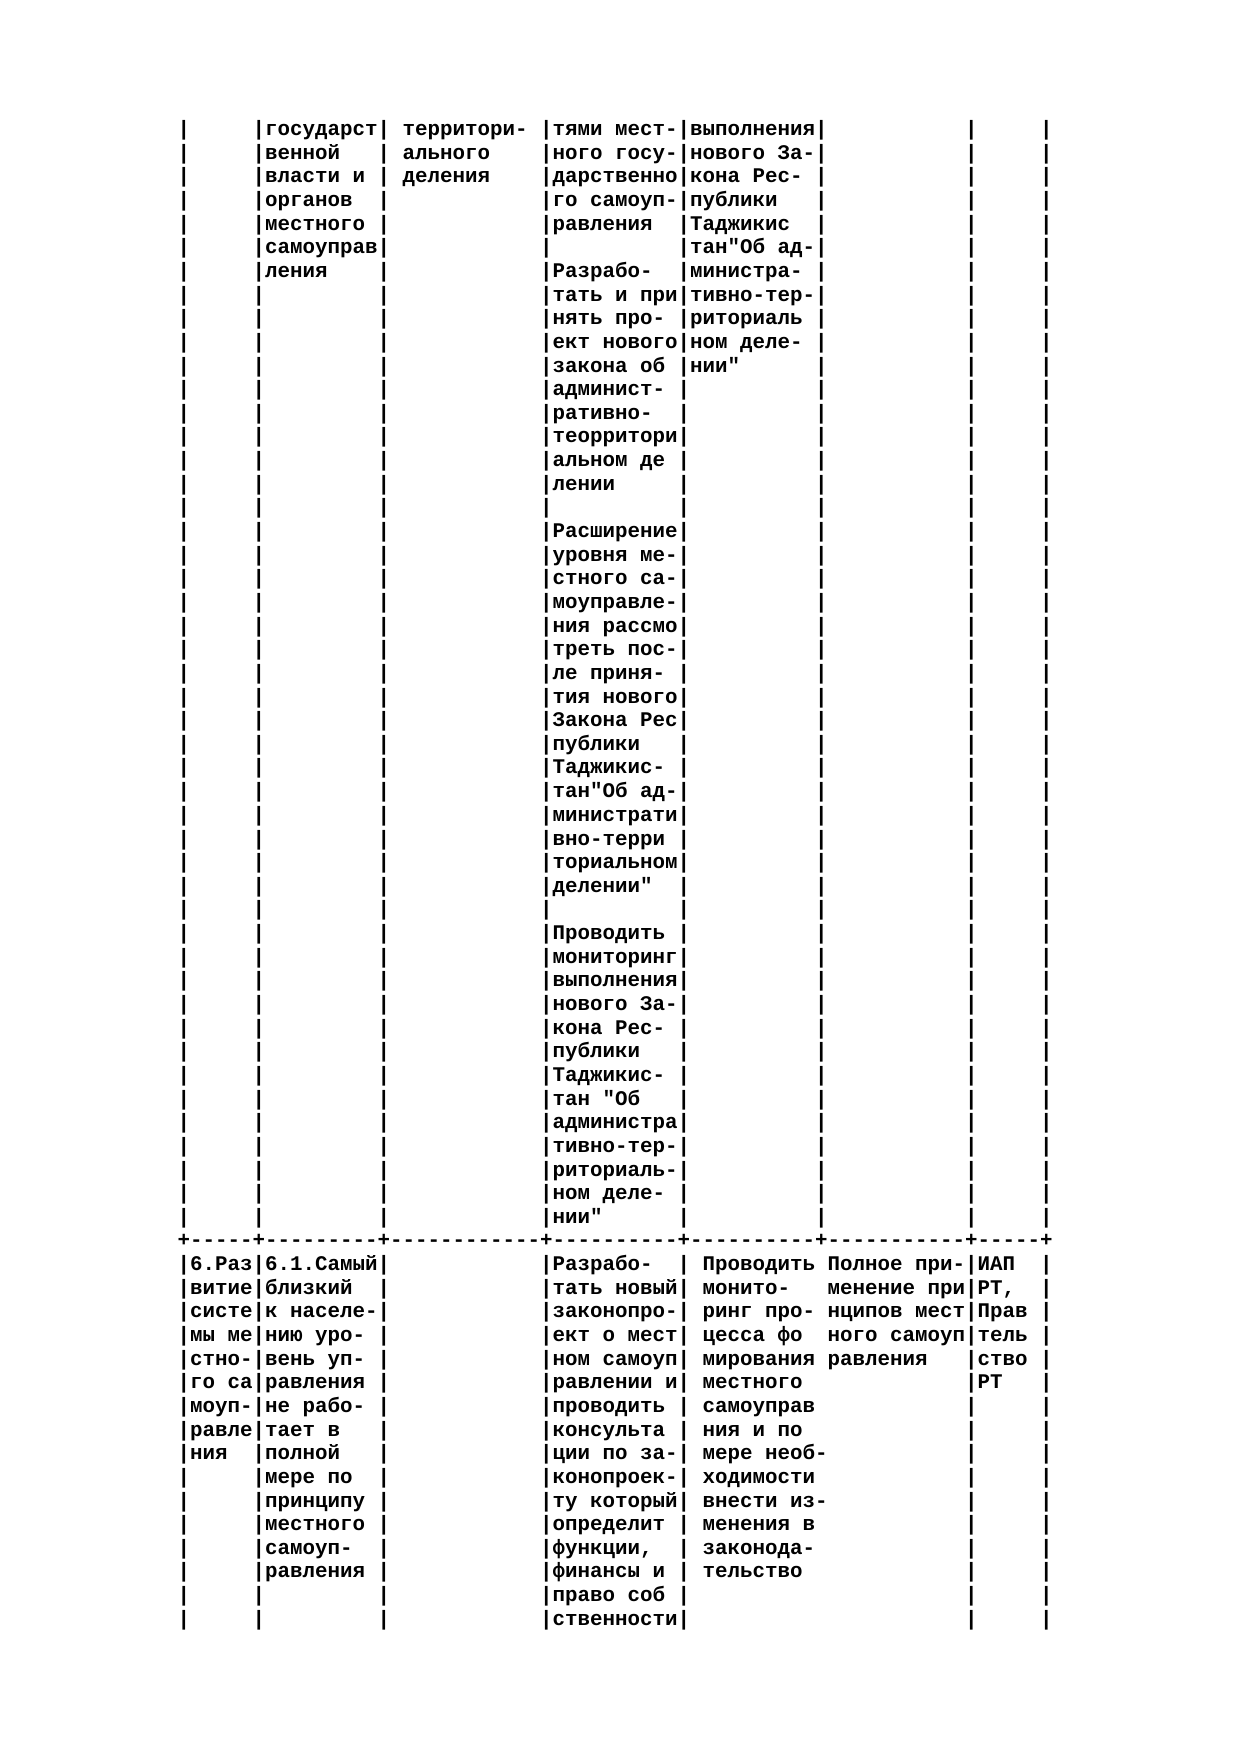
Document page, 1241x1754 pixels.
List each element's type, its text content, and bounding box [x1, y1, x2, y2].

text | |самоуправ| | |тан"Об ад-| | | [177, 236, 1152, 260]
text | |местного | |определит | менения в | | [177, 1513, 1152, 1537]
text | |органов | |го самоуп-|публики | | | [177, 189, 1152, 213]
text | | | |администра| | | | [177, 1111, 1152, 1135]
text |моуп-|не рабо- | |проводить | самоуправ | | [177, 1395, 1152, 1419]
text | | | |Проводить | | | | [177, 922, 1152, 946]
text |мы ме|нию уро- | |ект о мест| цесса фо ного самоуп|тель | [177, 1324, 1152, 1348]
text | | | |тия нового| | | | [177, 686, 1152, 709]
text | | | |ект нового|ном деле- | | | [177, 331, 1152, 354]
text |систе|к населе-| |законопро-| ринг про- нципов мест|Прав | [177, 1300, 1152, 1324]
text | | | |теорритори| | | | [177, 426, 1152, 449]
text | | | |министрати| | | | [177, 804, 1152, 827]
text | |власти и | деления |дарственно|кона Рес- | | | [177, 165, 1152, 189]
text | |местного | |равления |Таджикис | | | [177, 213, 1152, 236]
text |стно-|вень уп- | |ном самоуп| мирования равления |ство | [177, 1348, 1152, 1371]
text | | | |Закона Рес| | | | [177, 709, 1152, 733]
text |равле|тает в | |консульта | ния и по | | [177, 1419, 1152, 1442]
text | | | |тивно-тер-| | | | [177, 1135, 1152, 1158]
text | | | |уровня ме-| | | | [177, 544, 1152, 567]
text |ния |полной | |ции по за-| мере необ- | | [177, 1442, 1152, 1466]
text | | | |стного са-| | | | [177, 567, 1152, 591]
text | | | |право соб | | | [177, 1584, 1152, 1608]
text | | | |треть пос-| | | | [177, 638, 1152, 662]
text | | | | | | | | [177, 898, 1152, 922]
text | |венной | ального |ного госу-|нового За-| | | [177, 142, 1152, 165]
text | | | |ния рассмо| | | | [177, 615, 1152, 638]
text | |самоуп- | |функции, | законода- | | [177, 1537, 1152, 1561]
text | | | |ториальном| | | | [177, 851, 1152, 875]
text |го са|равления | |равлении и| местного |РТ | [177, 1371, 1152, 1395]
text | | | |делении" | | | | [177, 875, 1152, 898]
text | | | |выполнения| | | | [177, 969, 1152, 993]
text | | | |закона об |нии" | | | [177, 354, 1152, 378]
text | | | |лении | | | | [177, 473, 1152, 496]
text | |равления | |финансы и | тельство | | [177, 1561, 1152, 1584]
text | | | |мониторинг| | | | [177, 946, 1152, 969]
text | | | |альном де | | | | [177, 449, 1152, 473]
text | | | |ном деле- | | | | [177, 1182, 1152, 1206]
text | | | |Таджикис- | | | | [177, 1064, 1152, 1088]
text | | | |риториаль-| | | | [177, 1158, 1152, 1182]
text +-----+---------+------------+----------+----------+-----------+-----+ [177, 1229, 1152, 1253]
text | | | |кона Рес- | | | | [177, 1017, 1152, 1040]
text | | | |тан "Об | | | | [177, 1088, 1152, 1111]
text | |государст| территори- |тями мест-|выполнения| | | [177, 118, 1152, 142]
text | | | |тать и при|тивно-тер-| | | [177, 284, 1152, 307]
text | |принципу | |ту который| внести из- | | [177, 1489, 1152, 1513]
text |витие|близкий | |тать новый| монито- менение при|РТ, | [177, 1277, 1152, 1300]
text | | | |ственности| | | [177, 1608, 1152, 1631]
text | | | | | | | | [177, 496, 1152, 520]
text | | | |Таджикис- | | | | [177, 757, 1152, 780]
text | | | |нии" | | | | [177, 1206, 1152, 1229]
text | |ления | |Разрабо- |министра- | | | [177, 260, 1152, 284]
text | | | |ративно- | | | | [177, 402, 1152, 426]
text | | | |вно-терри | | | | [177, 827, 1152, 851]
text | | | |Расширение| | | | [177, 520, 1152, 544]
text | | | |админист- | | | | [177, 378, 1152, 402]
text | |мере по | |конопроек-| ходимости | | [177, 1466, 1152, 1489]
text | | | |тан"Об ад-| | | | [177, 780, 1152, 804]
text | | | |публики | | | | [177, 733, 1152, 757]
text |6.Раз|6.1.Самый| |Разрабо- | Проводить Полное при-|ИАП | [177, 1253, 1152, 1277]
text | | | |моуправле-| | | | [177, 591, 1152, 615]
text | | | |ле приня- | | | | [177, 662, 1152, 686]
text | | | |нового За-| | | | [177, 993, 1152, 1017]
text | | | |нять про- |риториаль | | | [177, 307, 1152, 331]
text | | | |публики | | | | [177, 1040, 1152, 1064]
